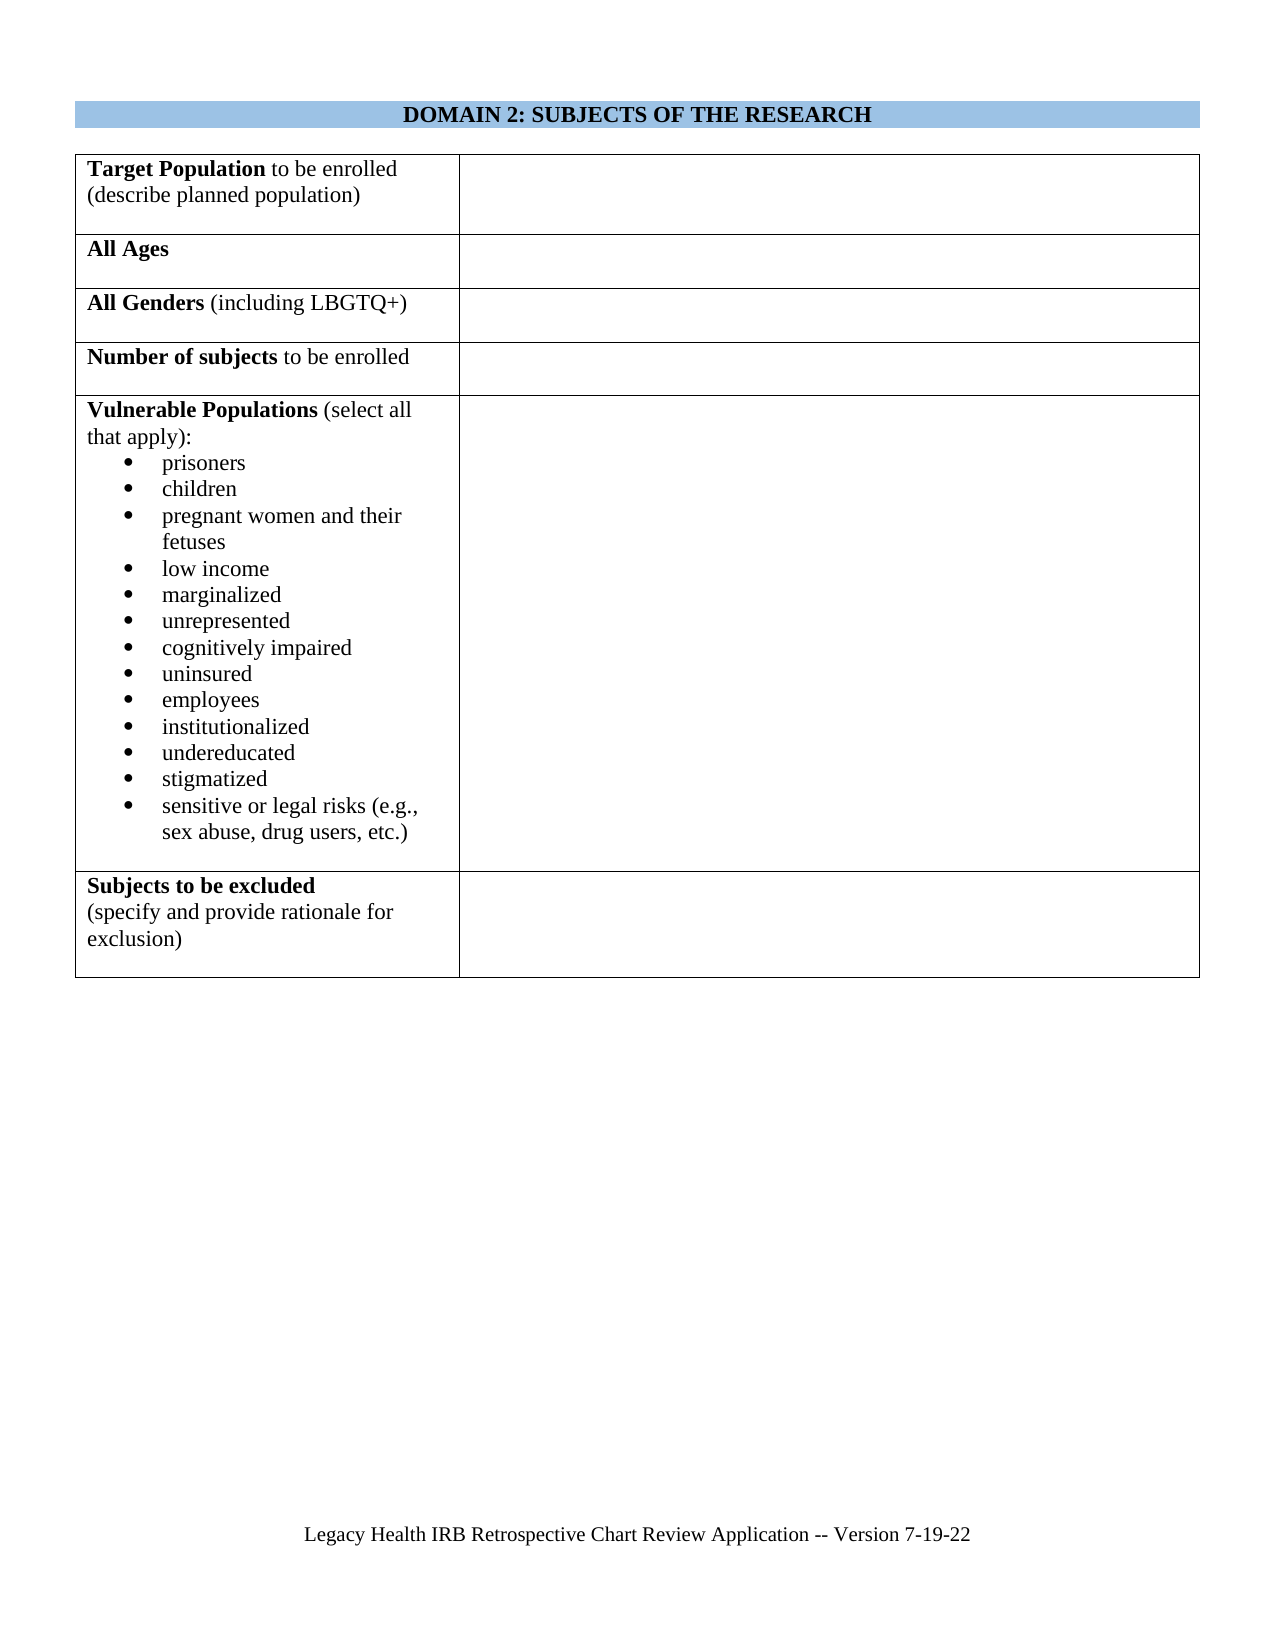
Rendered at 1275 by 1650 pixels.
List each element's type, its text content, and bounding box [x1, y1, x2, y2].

table_cell Number of subjects to be enrolled [76, 343, 459, 395]
table_cell [460, 235, 1199, 288]
table_cell Subjects to be excluded (specify and provide rationale for exclusion) [76, 872, 459, 977]
table_cell [460, 872, 1199, 977]
table_header [460, 155, 1199, 234]
table_cell Vulnerable Populations (select all that apply): prisoners children pregnant women and their fetuses low income marginalized unrepresented cognitively impaired uninsured employees institutionalized undereducated stigmatized sensitive or legal risks (e.g., sex abuse, drug users, etc.) [76, 396, 459, 871]
table_cell [460, 396, 1199, 871]
text DOMAIN 2: SUBJECTS OF THE RESEARCH [75, 101, 1200, 128]
table_cell All Genders (including LBGTQ+) [76, 289, 459, 342]
table_header Target Population to be enrolled (describe planned population) [76, 155, 459, 234]
table_cell [460, 343, 1199, 395]
table_cell [460, 289, 1199, 342]
table_cell All Ages [76, 235, 459, 288]
